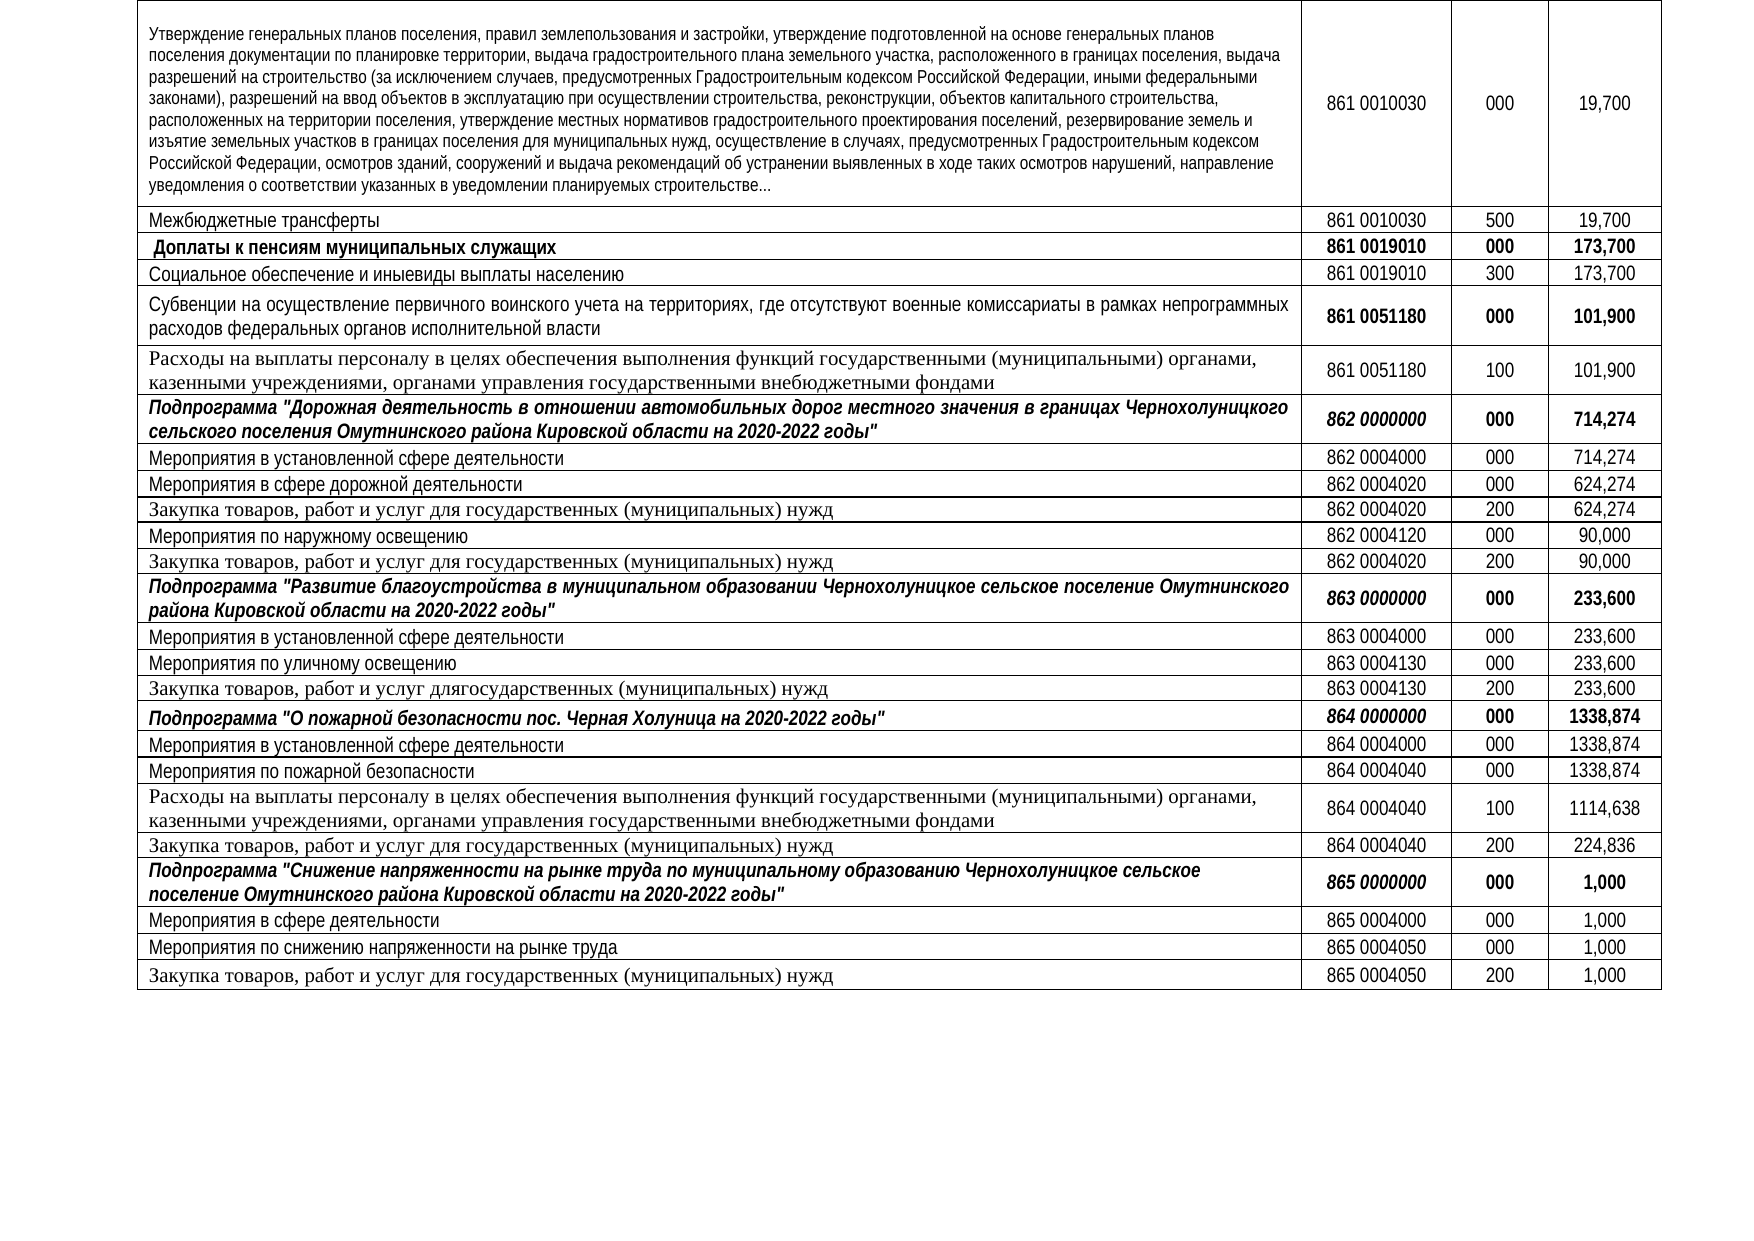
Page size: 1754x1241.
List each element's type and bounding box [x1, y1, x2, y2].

table_cell [117, 0, 1754, 1133]
